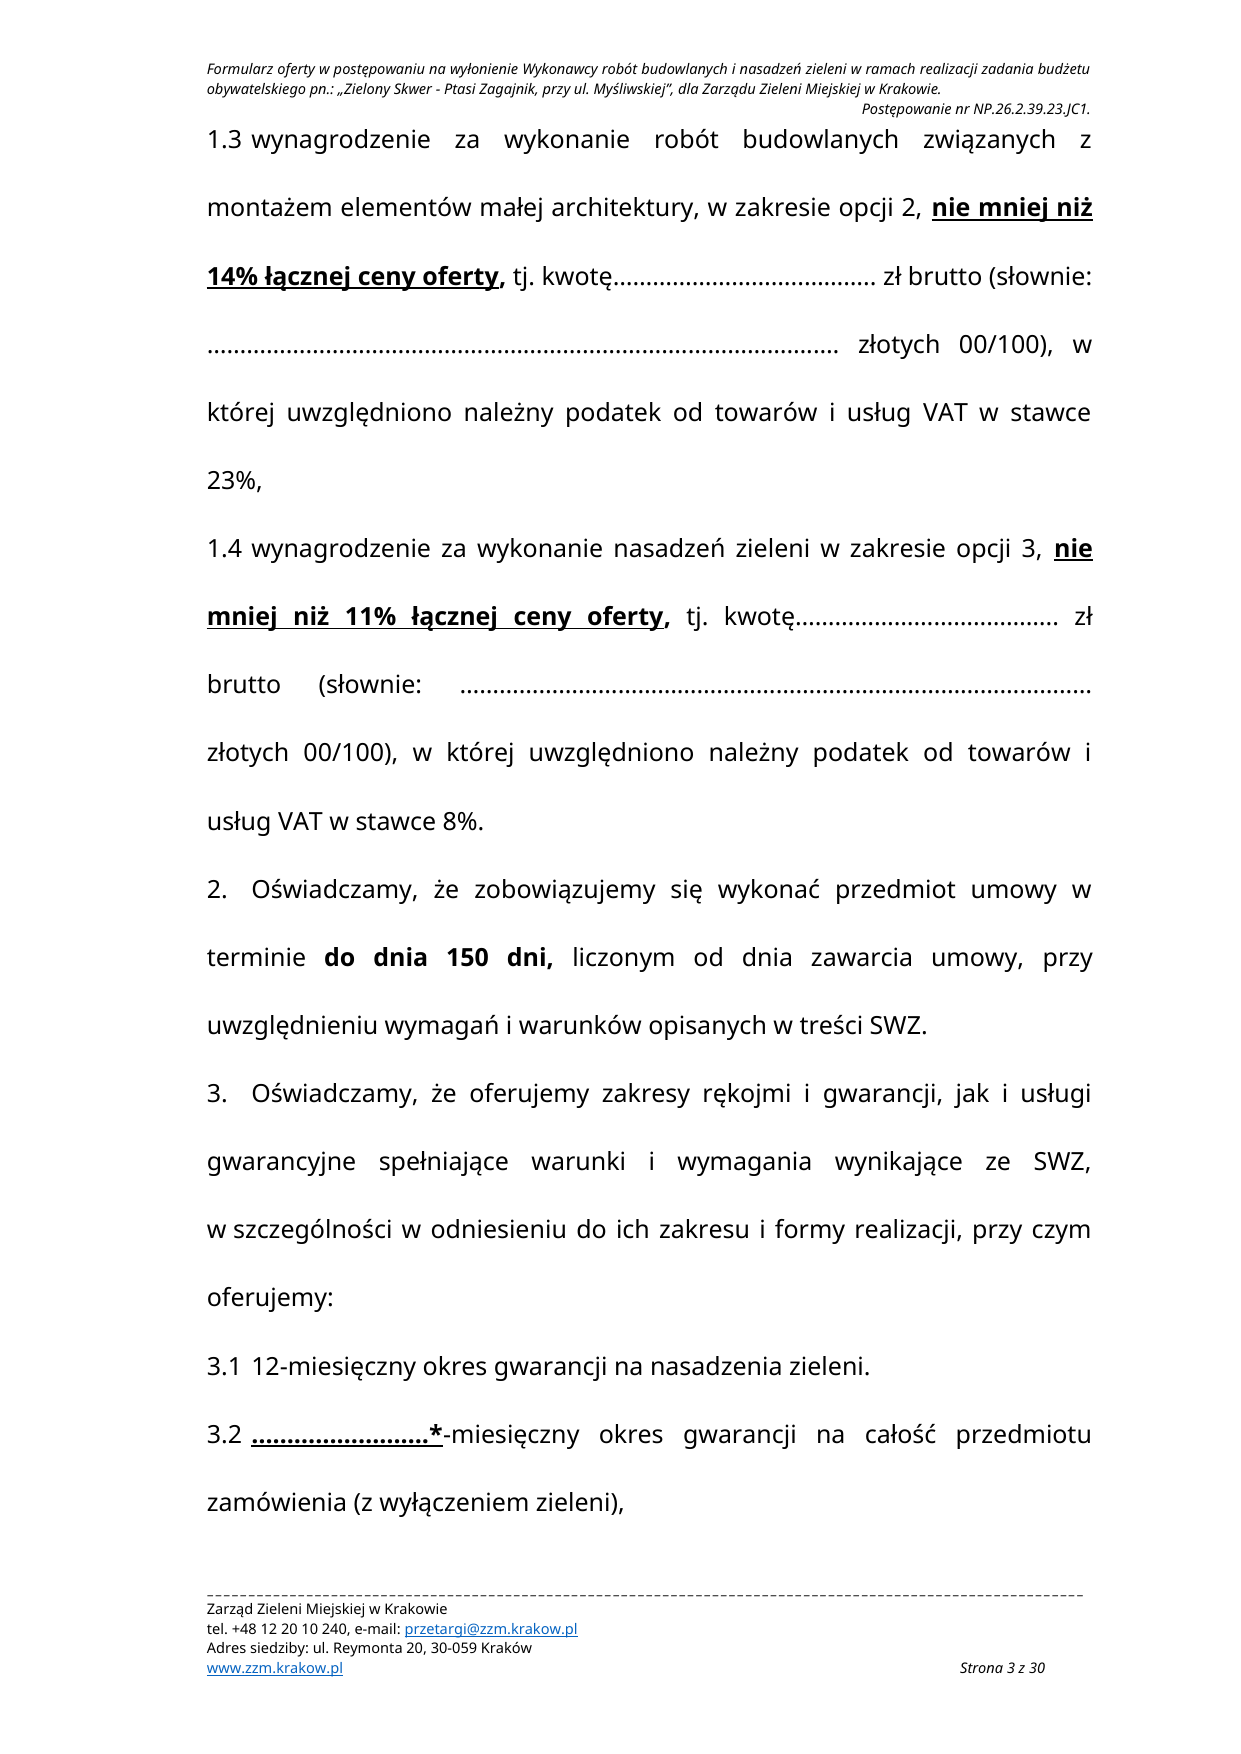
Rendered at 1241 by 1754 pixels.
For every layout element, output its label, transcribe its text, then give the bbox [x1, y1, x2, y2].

list wynagrodzenie za wykonanie robót budowlanych związanych z montażem elementów małej architektury, w zakresie opcji 2, nie mniej niż 14% łącznej ceny oferty, tj. kwotę………………………..……….. zł brutto (słownie: …………………………………………………………….…………………..… złotych 00/100), w której uwzględniono należny podatek od towarów i usług VAT w stawce 23%, [207, 122, 1093, 497]
list Oświadczamy, że oferujemy zakresy rękojmi i gwarancji, jak i usługi gwarancyjne spełniające warunki i wymagania wynikające ze SWZ, w szczególności w odniesieniu do ich zakresu i formy realizacji, przy czym oferujemy: [207, 1076, 1093, 1314]
list Oświadczamy, że zobowiązujemy się wykonać przedmiot umowy w terminie do dnia 150 dni, liczonym od dnia zawarcia umowy, przy uwzględnieniu wymagań i warunków opisanych w treści SWZ. [207, 871, 1093, 1042]
list wynagrodzenie za wykonanie nasadzeń zieleni w zakresie opcji 3, nie mniej niż 11% łącznej ceny oferty, tj. kwotę………………………..……….. zł brutto (słownie: …………………………………………………………….…………………..… złotych 00/100), w której uwzględniono należny podatek od towarów i usług VAT w stawce 8%. [207, 531, 1093, 837]
list 12-miesięczny okres gwarancji na nasadzenia zieleni. [207, 1348, 1093, 1382]
list …………………….*-miesięczny okres gwarancji na całość przedmiotu zamówienia (z wyłączeniem zieleni), [207, 1416, 1093, 1518]
